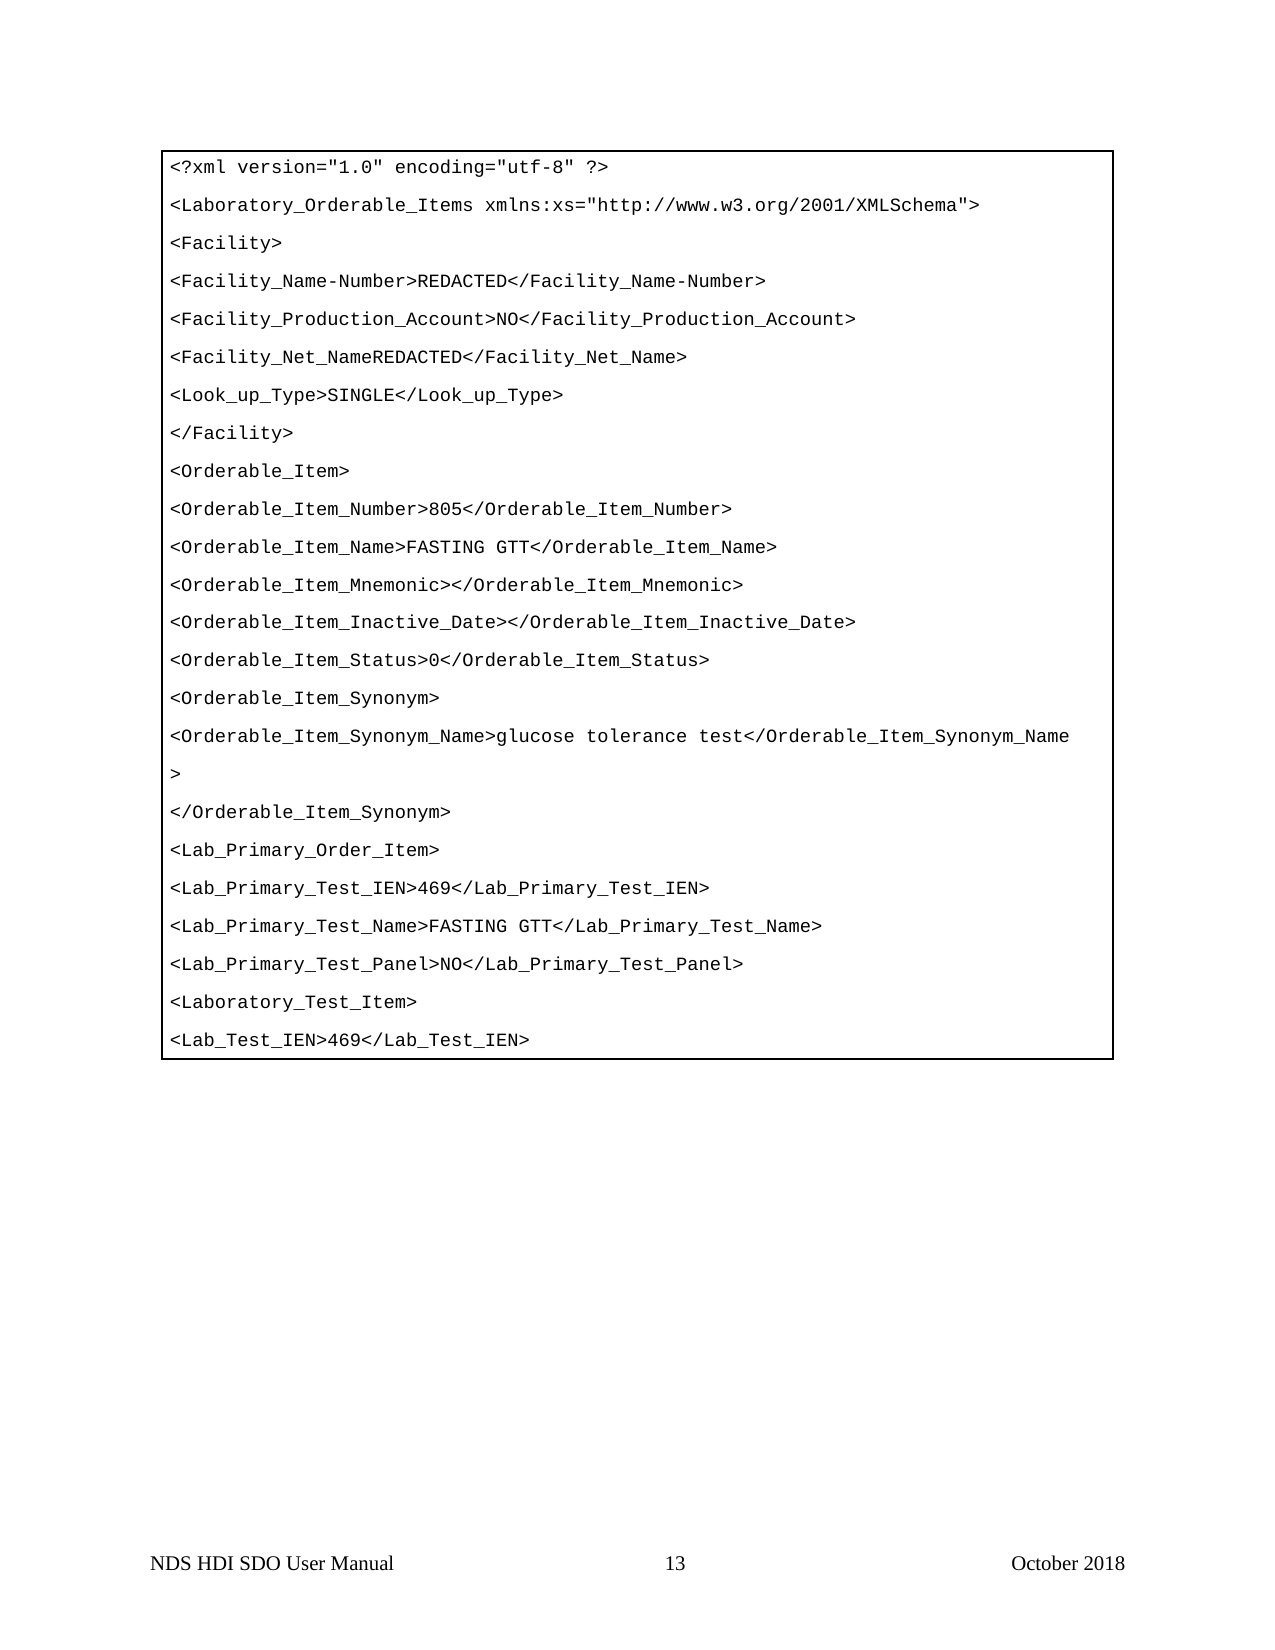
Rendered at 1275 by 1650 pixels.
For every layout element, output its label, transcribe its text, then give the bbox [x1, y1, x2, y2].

text <Orderable_Item_Synonym_Name>glucose tolerance test</Orderable_Item_Synonym_Name [163, 719, 1112, 748]
text <Look_up_Type>SINGLE</Look_up_Type> [163, 377, 1112, 407]
text <Orderable_Item> [163, 453, 1112, 483]
text <Lab_Primary_Test_Panel>NO</Lab_Primary_Test_Panel> [163, 946, 1112, 976]
text </Orderable_Item_Synonym> [163, 794, 1112, 824]
text <Orderable_Item_Status>0</Orderable_Item_Status> [163, 643, 1112, 672]
text <Orderable_Item_Number>805</Orderable_Item_Number> [163, 491, 1112, 521]
text <Lab_Primary_Test_IEN>469</Lab_Primary_Test_IEN> [163, 870, 1112, 900]
text <Lab_Primary_Order_Item> [163, 832, 1112, 862]
text <Lab_Test_IEN>469</Lab_Test_IEN> [163, 1022, 1112, 1058]
text <?xml version="1.0" encoding="utf-8" ?> [163, 152, 1112, 179]
text <Facility_Net_NameREDACTED</Facility_Net_Name> [163, 339, 1112, 369]
text > [163, 757, 1112, 786]
text <Facility_Name-Number>REDACTED</Facility_Name-Number> [163, 264, 1112, 293]
text <Orderable_Item_Inactive_Date></Orderable_Item_Inactive_Date> [163, 605, 1112, 634]
text <Facility> [163, 226, 1112, 255]
text <Orderable_Item_Name>FASTING GTT</Orderable_Item_Name> [163, 529, 1112, 559]
text <Orderable_Item_Synonym> [163, 681, 1112, 710]
text <Laboratory_Test_Item> [163, 984, 1112, 1014]
text </Facility> [163, 415, 1112, 445]
text <Laboratory_Orderable_Items xmlns:xs="http://www.w3.org/2001/XMLSchema"> [163, 188, 1112, 217]
text <Orderable_Item_Mnemonic></Orderable_Item_Mnemonic> [163, 567, 1112, 597]
text <Facility_Production_Account>NO</Facility_Production_Account> [163, 302, 1112, 331]
text <Lab_Primary_Test_Name>FASTING GTT</Lab_Primary_Test_Name> [163, 908, 1112, 938]
